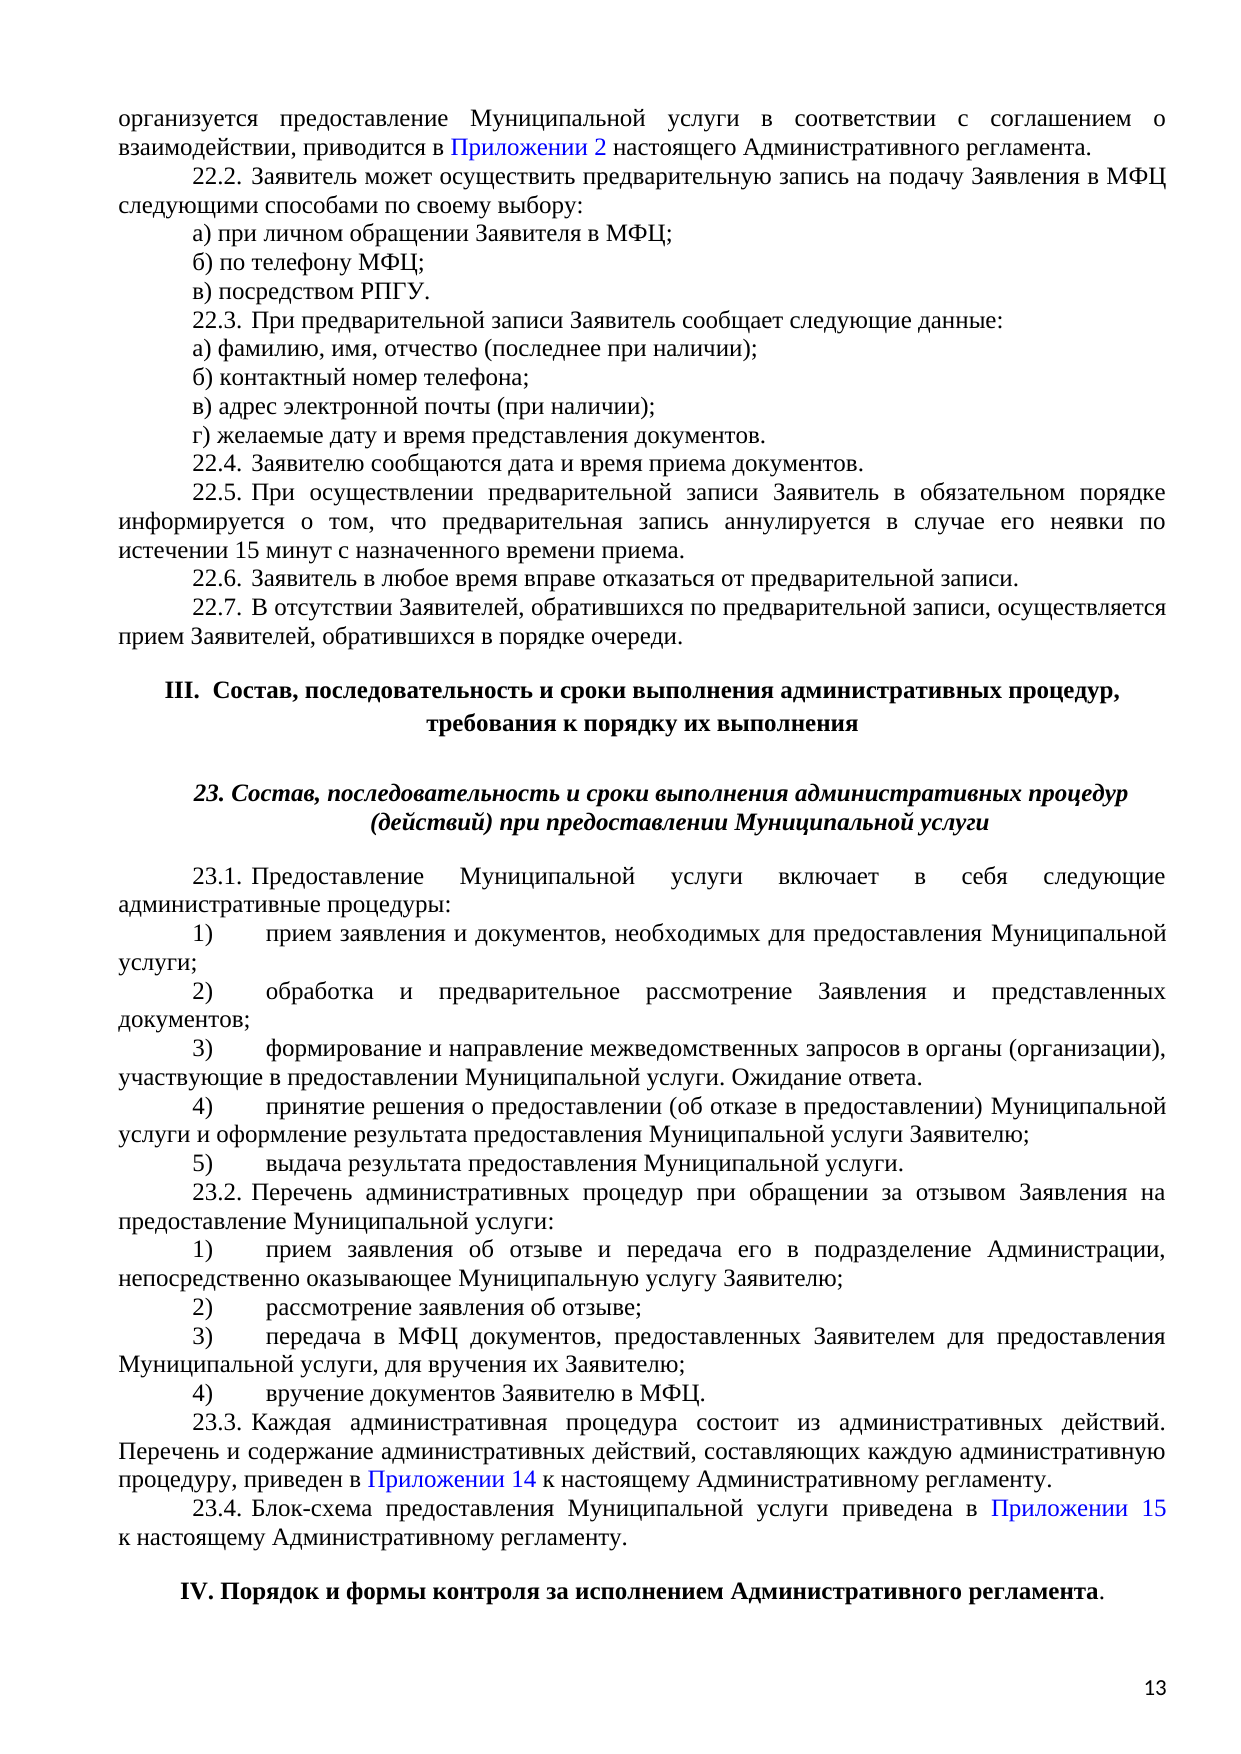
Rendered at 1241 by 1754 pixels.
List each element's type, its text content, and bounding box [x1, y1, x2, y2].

list В отсутствии Заявителей, обратившихся по предварительной записи, осуществляется прием Заявителей, обратившихся в порядке очереди. [118, 592, 1167, 650]
text б) контактный номер телефона; [192, 362, 1167, 391]
text 3) передача в МФЦ документов, предоставленных Заявителем для предоставления Муниципальной услуги, для вручения их Заявителю; [118, 1321, 1167, 1378]
list принятие решения о предоставлении (об отказе в предоставлении) Муниципальной услуги и оформление результата предоставления Муниципальной услуги Заявителю; [118, 1091, 1167, 1148]
list б) по телефону МФЦ; [192, 247, 1167, 276]
text 4) вручение документов Заявителю в МФЦ. [118, 1378, 1167, 1407]
list Каждая административная процедура состоит из административных действий. Перечень и содержание административных действий, составляющих каждую административную процедуру, приведен в Приложении 14 к настоящему Административному регламенту. [118, 1407, 1167, 1493]
list формирование и направление межведомственных запросов в органы (организации), участвующие в предоставлении Муниципальной услуги. Ожидание ответа. [118, 1033, 1167, 1091]
list Перечень административных процедур при обращении за отзывом Заявления на предоставление Муниципальной услуги: [118, 1177, 1167, 1234]
list Блок-схема предоставления Муниципальной услуги приведена в Приложении 15 к настоящему Административному регламенту. [118, 1493, 1167, 1551]
text г) желаемые дату и время представления документов. [192, 420, 1167, 448]
list При осуществлении предварительной записи Заявитель в обязательном порядке информируется о том, что предварительная запись аннулируется в случае его неявки по истечении 15 минут с назначенного времени приема. [118, 477, 1167, 563]
list При предварительной записи Заявитель сообщает следующие данные: [118, 305, 1167, 333]
text 1) прием заявления об отзыве и передача его в подразделение Администрации, непосредственно оказывающее Муниципальную услугу Заявителю; [118, 1234, 1167, 1292]
text в) посредством РПГУ. [192, 276, 1167, 305]
list Заявителю сообщаются дата и время приема документов. [118, 448, 1167, 477]
list выдача результата предоставления Муниципальной услуги. [118, 1148, 1167, 1177]
text в) адрес электронной почты (при наличии); [192, 391, 1167, 420]
text IV. Порядок и формы контроля за исполнением Административного регламента. [118, 1576, 1167, 1604]
list а) фамилию, имя, отчество (последнее при наличии); [192, 333, 1167, 362]
list обработка и предварительное рассмотрение Заявления и представленных документов; [118, 976, 1167, 1033]
list Состав, последовательность и сроки выполнения административных процедур (действий) при предоставлении Муниципальной услуги [156, 778, 1167, 836]
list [118, 103, 1167, 161]
list прием заявления и документов, необходимых для предоставления Муниципальной услуги; [118, 918, 1167, 976]
list Заявитель в любое время вправе отказаться от предварительной записи. [118, 563, 1167, 592]
text 2) рассмотрение заявления об отзыве; [118, 1292, 1167, 1321]
list а) при личном обращении Заявителя в МФЦ; [192, 218, 1167, 247]
text III. Состав, последовательность и сроки выполнения административных процедур, требования к порядку их выполнения [118, 675, 1167, 736]
list Предоставление Муниципальной услуги включает в себя следующие административные процедуры: [118, 861, 1167, 918]
list Заявитель может осуществить предварительную запись на подачу Заявления в МФЦ следующими способами по своему выбору: [118, 161, 1167, 218]
